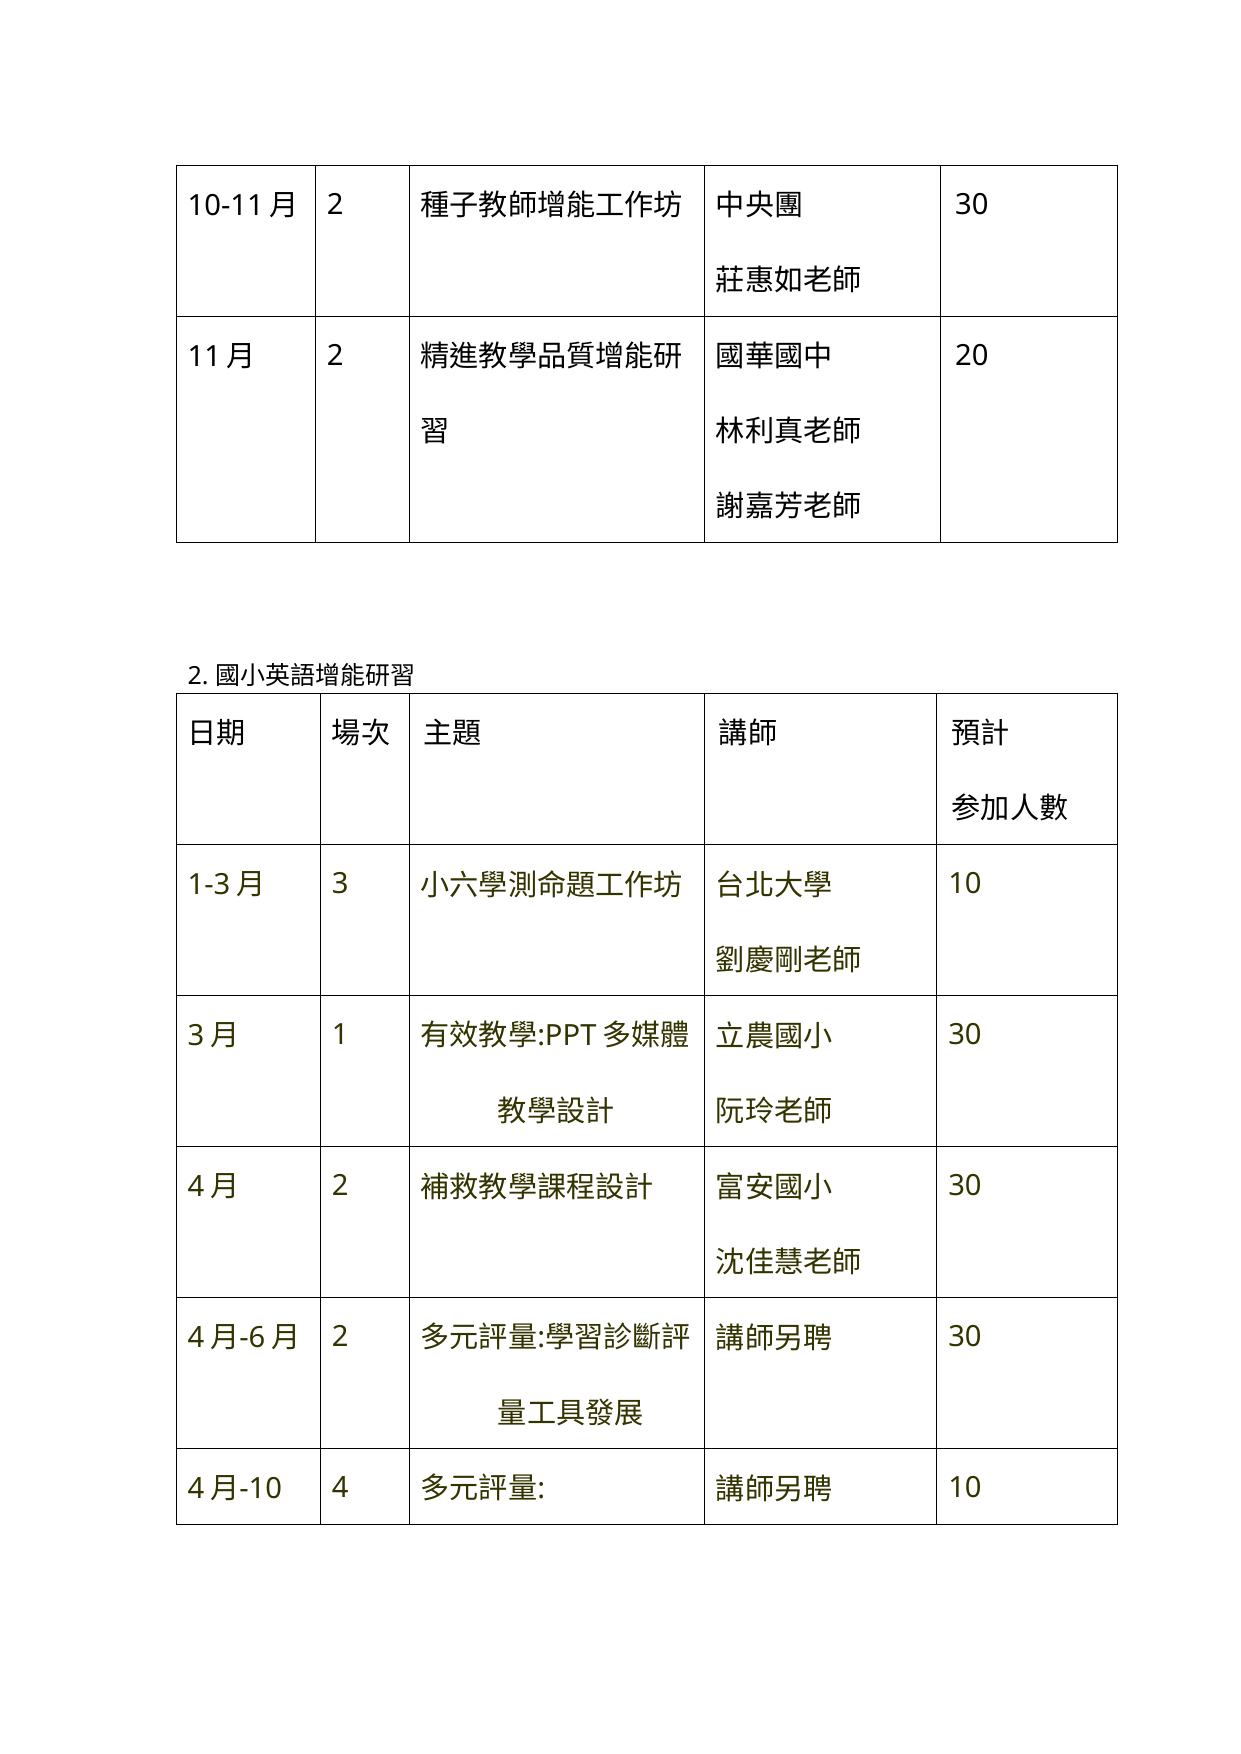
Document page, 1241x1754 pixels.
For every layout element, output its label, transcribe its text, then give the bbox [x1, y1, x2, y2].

table_cell 台北大學 劉慶剛老師 [705, 845, 936, 995]
table_cell 10-11月 [177, 166, 315, 316]
table_cell 富安國小 沈佳慧老師 [705, 1147, 936, 1297]
table_cell 立農國小 阮玲老師 [705, 996, 936, 1146]
table_cell 有效教學:PPT多媒體教學設計 [410, 996, 704, 1146]
table_cell 10 [937, 845, 1117, 995]
table_cell 2 [316, 166, 409, 316]
table_cell 30 [941, 166, 1117, 316]
table_cell 4 [321, 1449, 409, 1524]
table_cell 30 [937, 1298, 1117, 1448]
table_cell 30 [937, 1147, 1117, 1297]
table_cell 10 [937, 1449, 1117, 1524]
table_cell 3 [321, 845, 409, 995]
table_cell 多元評量:學習診斷評量工具發展 [410, 1298, 704, 1448]
table_cell 3月 [177, 996, 320, 1146]
table_cell 小六學測命題工作坊 [410, 845, 704, 995]
table_cell 補救教學課程設計 [410, 1147, 704, 1297]
table_cell 4月-6月 [177, 1298, 320, 1448]
table_cell 1 [321, 996, 409, 1146]
table_header 日期 [177, 694, 320, 844]
table_header 講師 [705, 694, 936, 844]
table_header 場次 [321, 694, 409, 844]
table_cell 20 [941, 317, 1117, 542]
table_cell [410, 1449, 704, 1524]
table_cell 國華國中 林利真老師 謝嘉芳老師 [705, 317, 940, 542]
table_cell 講師另聘 [705, 1298, 936, 1448]
table_header 主題 [410, 694, 704, 844]
table_cell 4月-10月 [177, 1449, 320, 1524]
table_cell 講師另聘 [705, 1449, 936, 1524]
table_header 預計 参加人數 [937, 694, 1117, 844]
table_cell 2 [316, 317, 409, 542]
table_cell 30 [937, 996, 1117, 1146]
table_cell 中央團 莊惠如老師 [705, 166, 940, 316]
table_cell 2 [321, 1147, 409, 1297]
table_cell 精進教學品質增能研習 [410, 317, 704, 542]
text 2. 國小英語增能研習 [187, 655, 1053, 693]
table_cell 1-3月 [177, 845, 320, 995]
table_cell 2 [321, 1298, 409, 1448]
table_cell 11月 [177, 317, 315, 542]
table_cell 種子教師增能工作坊 [410, 166, 704, 316]
table_cell 4月 [177, 1147, 320, 1297]
